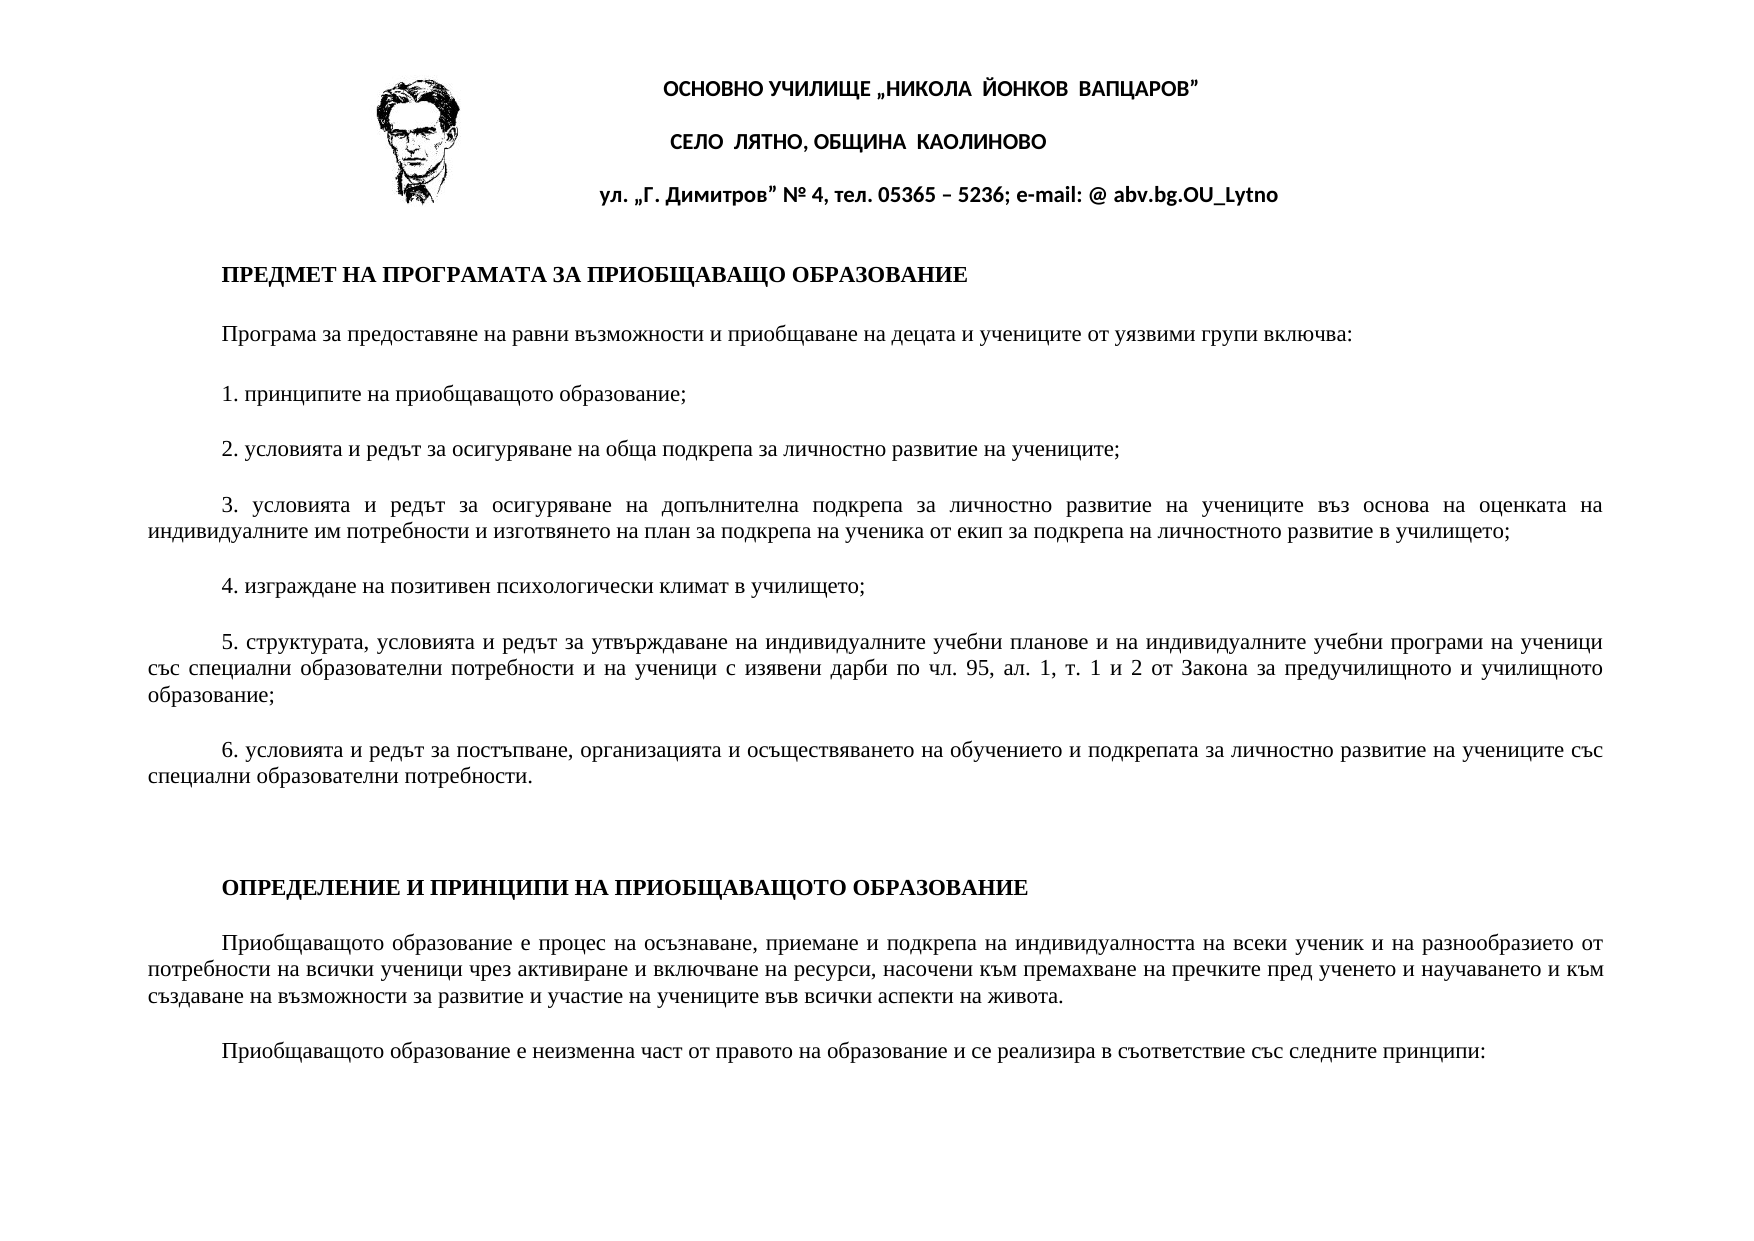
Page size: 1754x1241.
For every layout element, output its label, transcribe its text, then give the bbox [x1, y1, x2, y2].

text Приобщаващото образование е неизменна част от правото на образование и се реализира в съответствие със следните принципи: [148, 1037, 1606, 1064]
text 3. условията и редът за осигуряване на допълнителна подкрепа за личностно развитие на учениците въз основа на оценката на индивидуалните им потребности и изготвянето на план за подкрепа на ученика от екип за подкрепа на личностното развитие в училището; [148, 491, 1606, 543]
text 6. условията и редът за постъпване, организацията и осъществяването на обучението и подкрепата за личностно развитие на учениците със специални образователни потребности. [148, 736, 1606, 789]
text ОПРЕДЕЛЕНИЕ И ПРИНЦИПИ НА ПРИОБЩАВАЩОТО ОБРАЗОВАНИЕ [148, 874, 1606, 900]
text 5. структурата, условията и редът за утвърждаване на индивидуалните учебни планове и на индивидуалните учебни програми на ученици със специални образователни потребности и на ученици с изявени дарби по чл. 95, ал. 1, т. 1 и 2 от Закона за предучилищното и училищното образование; [148, 628, 1606, 707]
text Приобщаващото образование е процес на осъзнаване, приемане и подкрепа на индивидуалността на всеки ученик и на разнообразието от потребности на всички ученици чрез активиране и включване на ресурси, насочени към премахване на пречките пред ученето и научаването и към създаване на възможности за развитие и участие на учениците във всички аспекти на живота. [148, 929, 1606, 1008]
text 2. условията и редът за осигуряване на обща подкрепа за личностно развитие на учениците; [148, 435, 1606, 461]
text Програма за предоставяне на равни възможности и приобщаване на децата и учениците от уязвими групи включва: [148, 320, 1606, 347]
text 1. принципите на приобщаващото образование; [148, 379, 1606, 406]
picture [369, 75, 464, 207]
text ПРЕДМЕТ НА ПРОГРАМАТА ЗА ПРИОБЩАВАЩО ОБРАЗОВАНИЕ [148, 261, 1606, 287]
text 4. изграждане на позитивен психологически климат в училището; [148, 572, 1606, 599]
